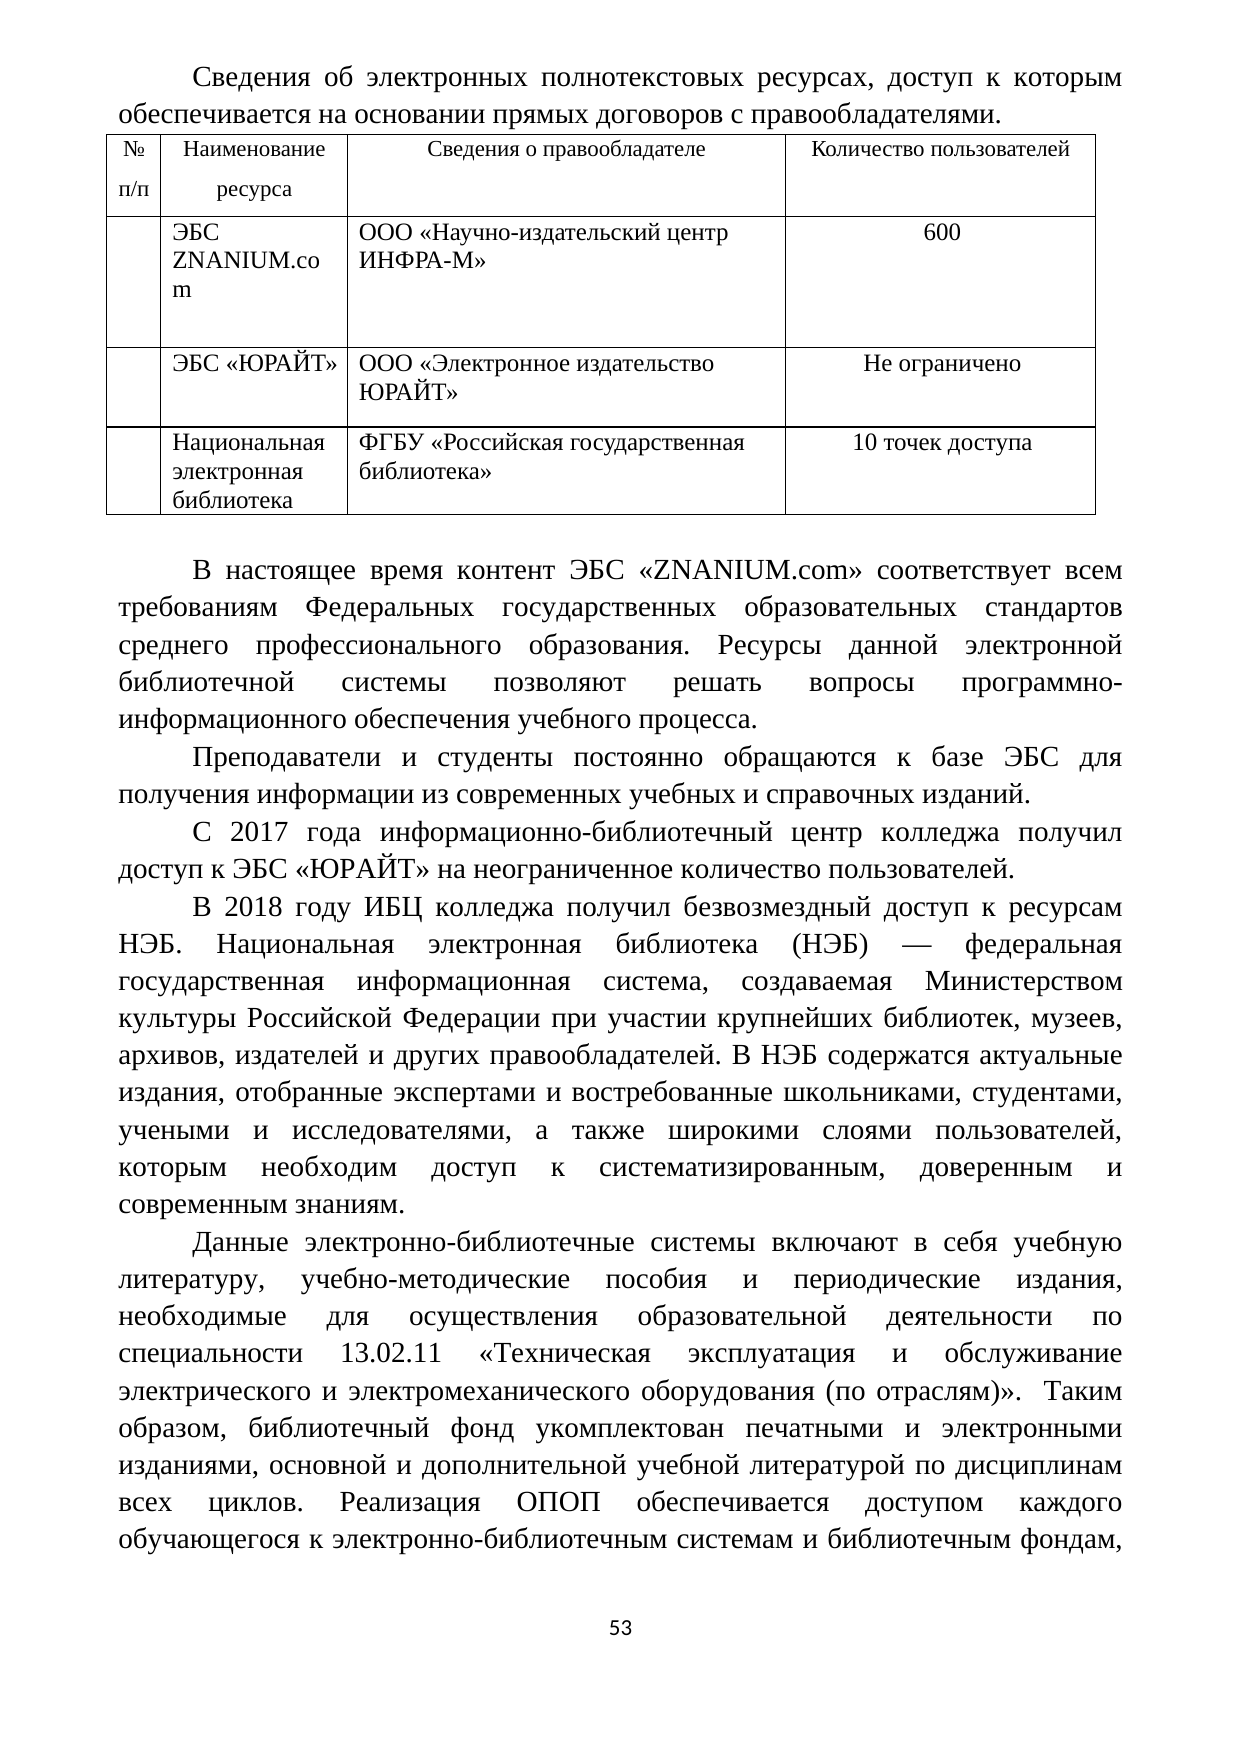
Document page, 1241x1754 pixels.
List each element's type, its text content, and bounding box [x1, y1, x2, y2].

table_cell [107, 428, 160, 514]
text В 2018 году ИБЦ колледжа получил безвозмездный доступ к ресурсам НЭБ. Национальная электронная библиотека (НЭБ) — федеральная государственная информационная система, создаваемая Министерством культуры Российской Федерации при участии крупнейших библиотек, музеев, архивов, издателей и других правообладателей. В НЭБ содержатся актуальные издания, отобранные экспертами и востребованные школьниками, студентами, учеными и исследователями, а также широкими слоями пользователей, которым необходим доступ к систематизированным, доверенным и современным знаниям. [118, 889, 1123, 1220]
table_cell ООО «Научно-издательский центр ИНФРА-М» [348, 217, 785, 347]
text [118, 1224, 1123, 1555]
table_cell [107, 217, 160, 347]
table_cell 600 [786, 217, 1095, 347]
table_header № п/п [107, 135, 160, 216]
text В настоящее время контент ЭБС «ZNANIUM.com» соответствует всем требованиям Федеральных государственных образовательных стандартов среднего профессионального образования. Ресурсы данной электронной библиотечной системы позволяют решать вопросы программно-информационного обеспечения учебного процесса. [118, 552, 1123, 735]
table_cell ЭБС ZNANIUM.com [161, 217, 347, 347]
table_cell [107, 348, 160, 426]
text Сведения об электронных полнотекстовых ресурсах, доступ к которым обеспечивается на основании прямых договоров с правообладателями. [118, 59, 1123, 130]
text С 2017 года информационно-библиотечный центр колледжа получил доступ к ЭБС «ЮРАЙТ» на неограниченное количество пользователей. [118, 814, 1123, 884]
table_header Количество пользователей [786, 135, 1095, 216]
text Преподаватели и студенты постоянно обращаются к базе ЭБС для получения информации из современных учебных и справочных изданий. [118, 739, 1123, 809]
table_cell 10 точек доступа [786, 428, 1095, 514]
table_cell Не ограничено [786, 348, 1095, 426]
table_cell ФГБУ «Российская государственная библиотека» [348, 428, 785, 514]
table_header Сведения о правообладателе [348, 135, 785, 216]
table_header Наименование ресурса [161, 135, 347, 216]
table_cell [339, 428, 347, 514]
table_cell ЭБС «ЮРАЙТ» [161, 348, 347, 426]
table_cell ООО «Электронное издательство ЮРАЙТ» [348, 348, 785, 426]
